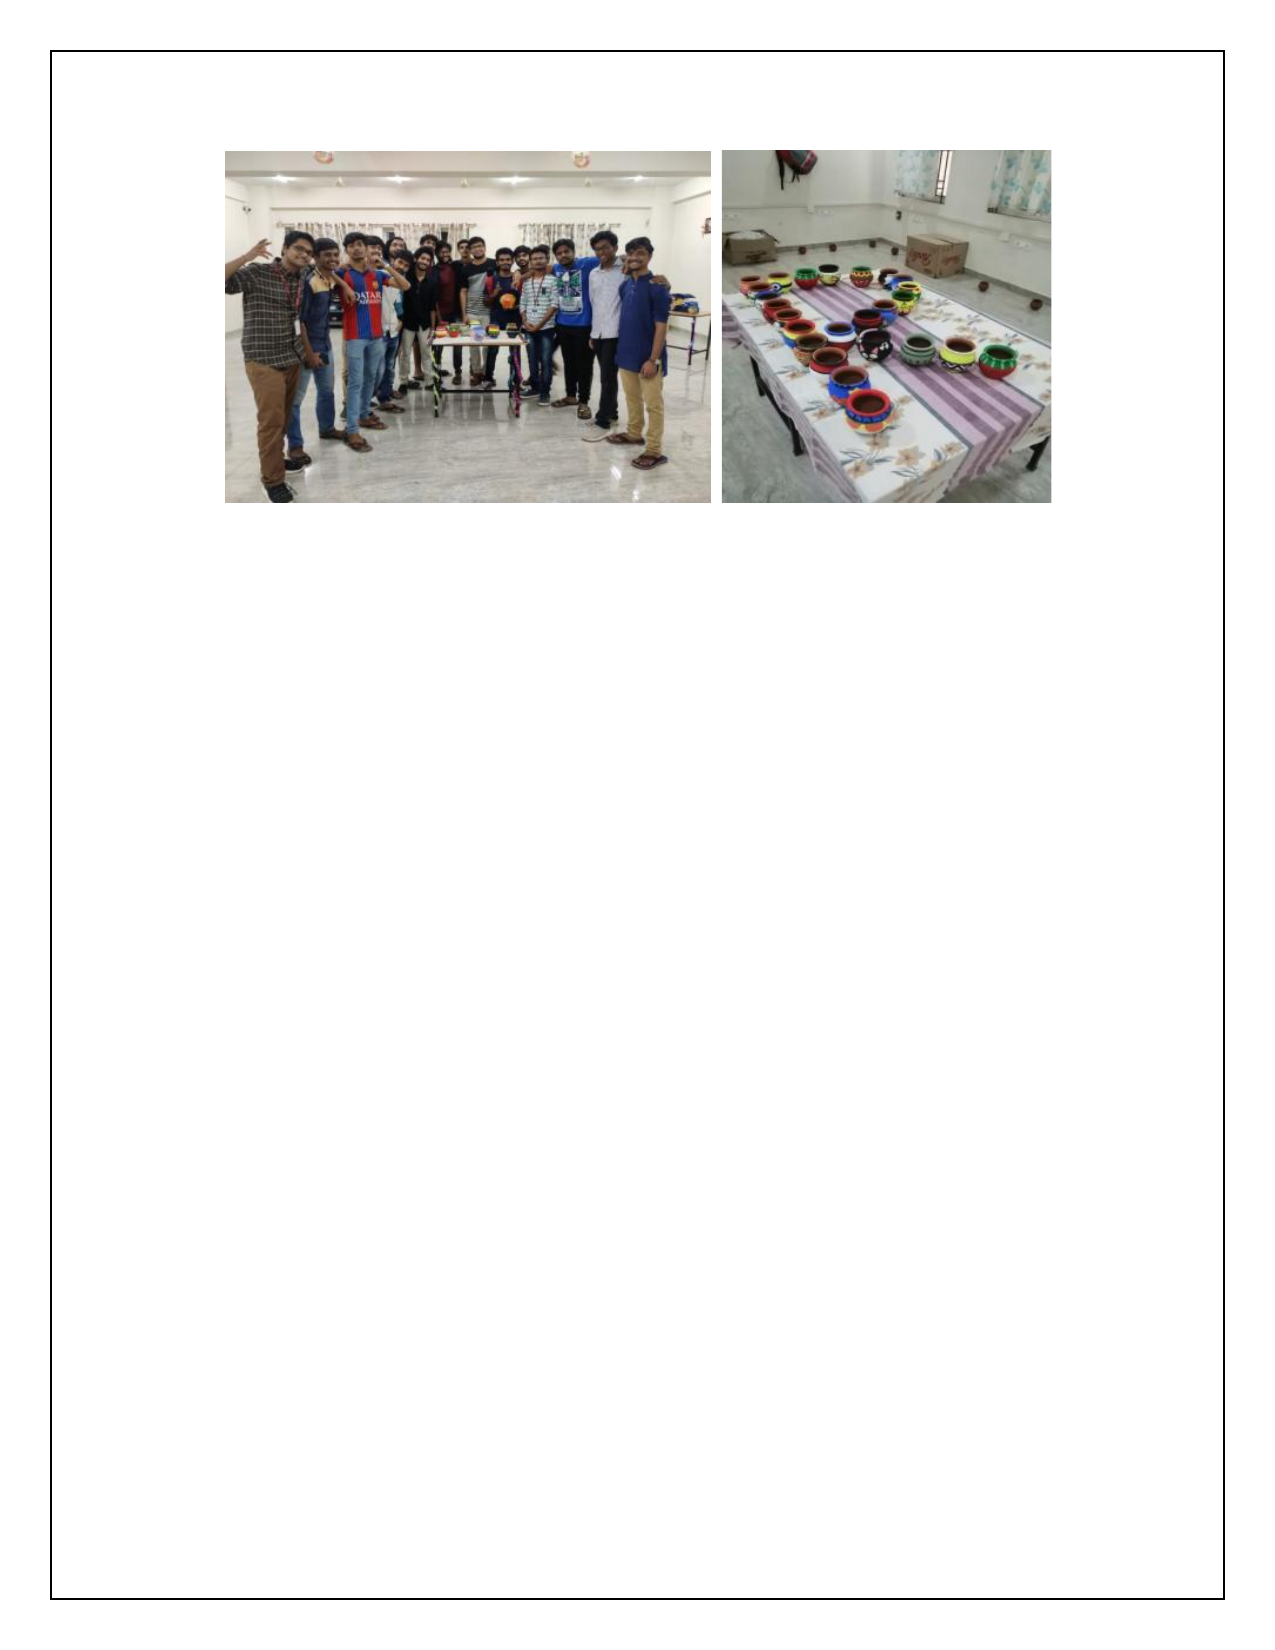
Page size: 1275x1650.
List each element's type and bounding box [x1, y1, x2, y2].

picture [721, 150, 1052, 503]
picture [225, 151, 711, 503]
